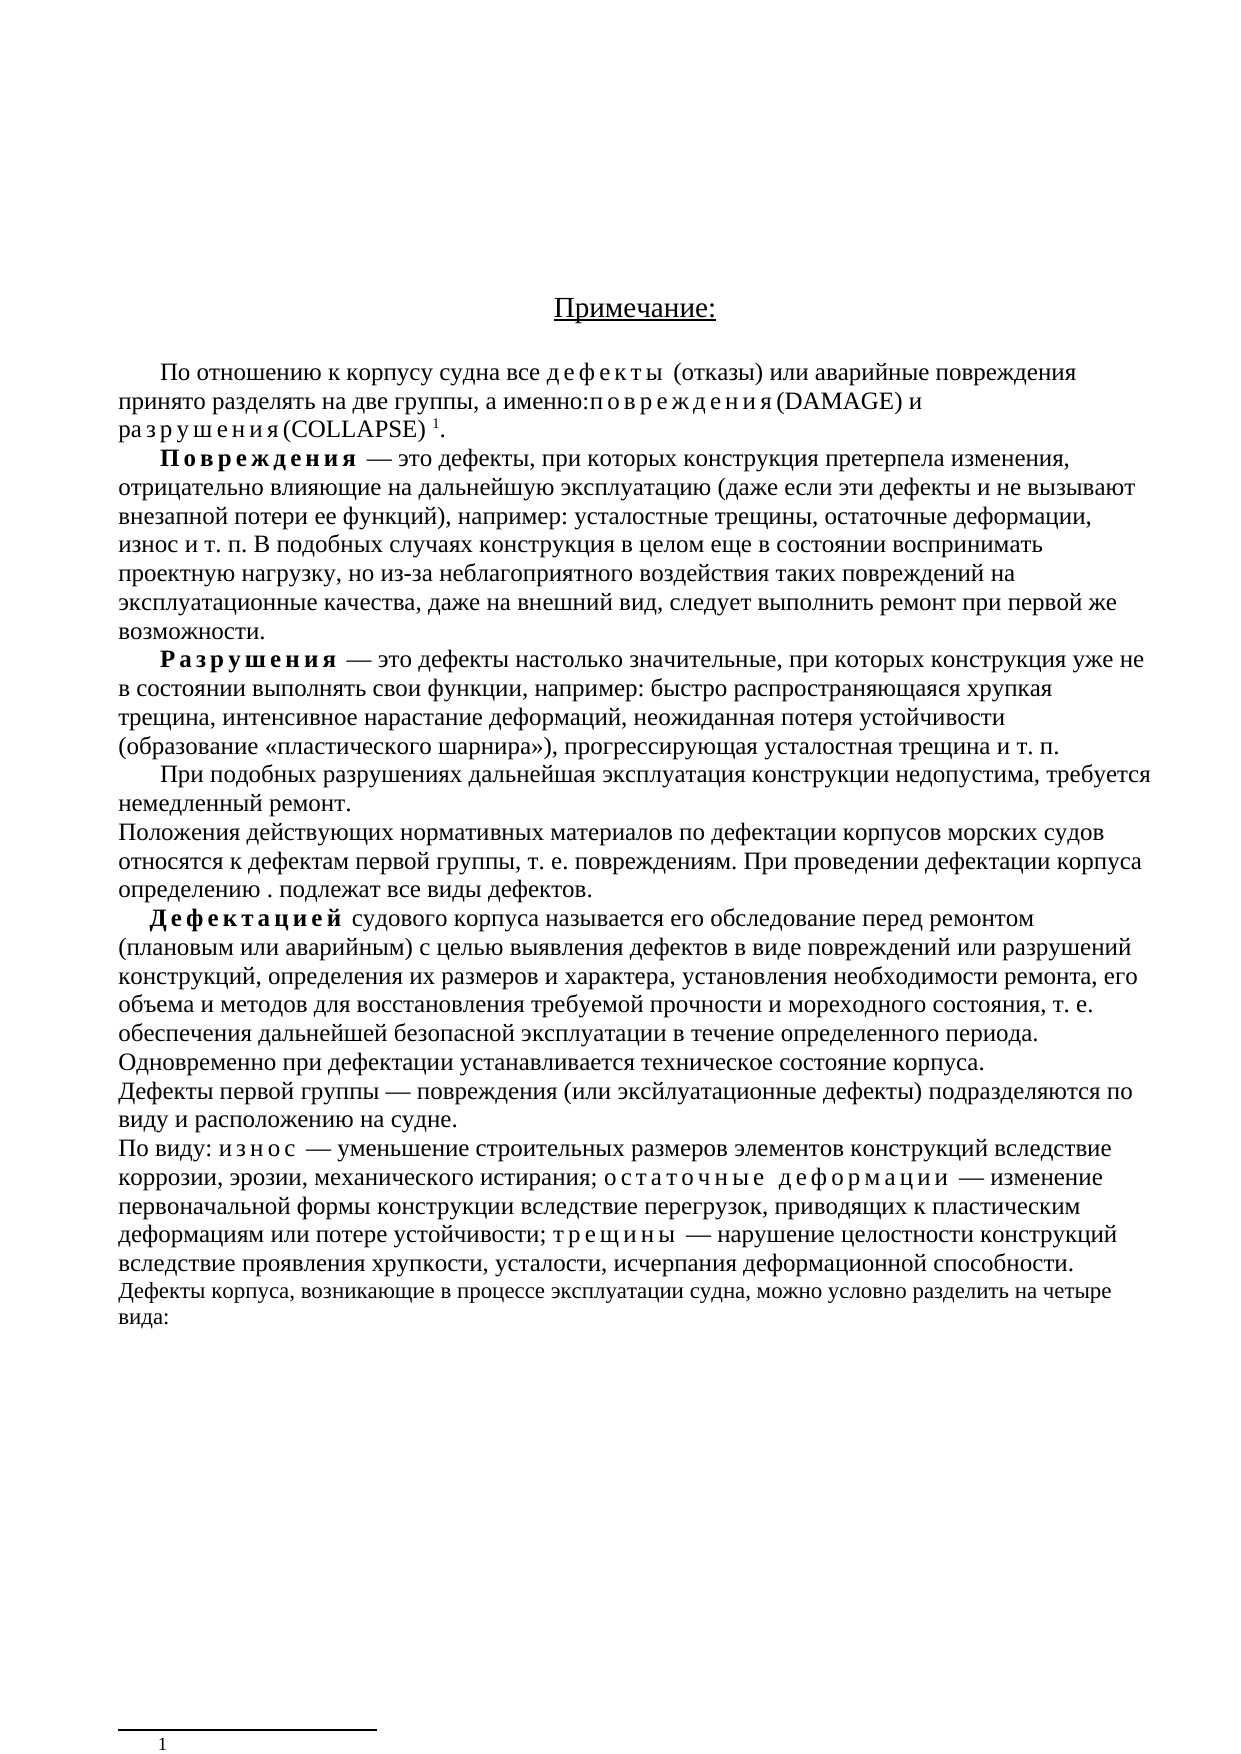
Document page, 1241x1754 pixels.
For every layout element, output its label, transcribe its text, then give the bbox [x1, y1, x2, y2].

text Дефекты первой группы — повреждения (или эксйлуатационные дефекты) подразделяются по виду и расположению на судне. [118, 1076, 1152, 1133]
text Одновременно при дефектации устанавливается техническое состояние корпуса. [118, 1047, 1152, 1076]
text Дефекты корпуса, возникающие в процессе эксплуатации судна, можно условно разделить на четыре вида: [169, 1277, 1152, 1330]
text Дефектацией судового корпуса называется его обследование перед ремонтом (плановым или аварийным) с целью выявления дефектов в виде повреждений или разрушений конструкций, определения их размеров и характера, установления необходимости ремонта, его объема и методов для восстановления требуемой прочности и мореходного состояния, т. е. обеспечения дальнейшей безопасной эксплуатации в течение определенного периода. [118, 903, 1152, 1047]
text По виду: износ — уменьшение строительных размеров элементов конструкций вследствие коррозии, эрозии, механического истирания; остаточные деформации — изменение первоначальной формы конструкции вследствие перегрузок, приводящих к пластическим деформациям или потере устойчивости; трещины — нарушение целостности конструкций вследствие проявления хрупкости, усталости, исчерпания деформационной способности. [118, 1133, 1152, 1277]
text При подобных разрушениях дальнейшая эксплуатация конструкции недопустима, требуется немедленный ремонт. [118, 759, 1152, 817]
text Разрушения — это дефекты настолько значительные, при которых конструкция уже не в состоянии выполнять свои функции, например: быстро распространяющаяся хрупкая трещина, интенсивное нарастание деформаций, неожиданная потеря устойчивости (образование «пластического шарнира»), прогрессирующая усталостная трещина и т. п. [118, 644, 1152, 759]
text По отношению к корпусу судна все дефекты (отказы) или аварийные повреждения принято разделять на две группы, а именно:повреждения(DAMAGE) и разрушения(COLLAPSE) . [118, 357, 1152, 443]
text Повреждения — это дефекты, при которых конструкция претерпела изменения, отрицательно влияющие на дальнейшую эксплуатацию (даже если эти дефекты и не вызывают внезапной потери ее функций), например: усталостные трещины, остаточные деформации, износ и т. п. В подобных случаях конструкция в целом еще в состоянии воспринимать проектную нагрузку, но из-за неблагоприятного воздействия таких повреждений на эксплуатационные качества, даже на внешний вид, следует выполнить ремонт при первой же возможности. [118, 443, 1152, 644]
text Положения действующих нормативных материалов по дефектации корпусов морских судов относятся к дефектам первой группы, т. е. повреждениям. При проведении дефектации корпуса определению . подлежат все виды дефектов. [118, 817, 1152, 903]
text Примечание: [118, 290, 1152, 323]
